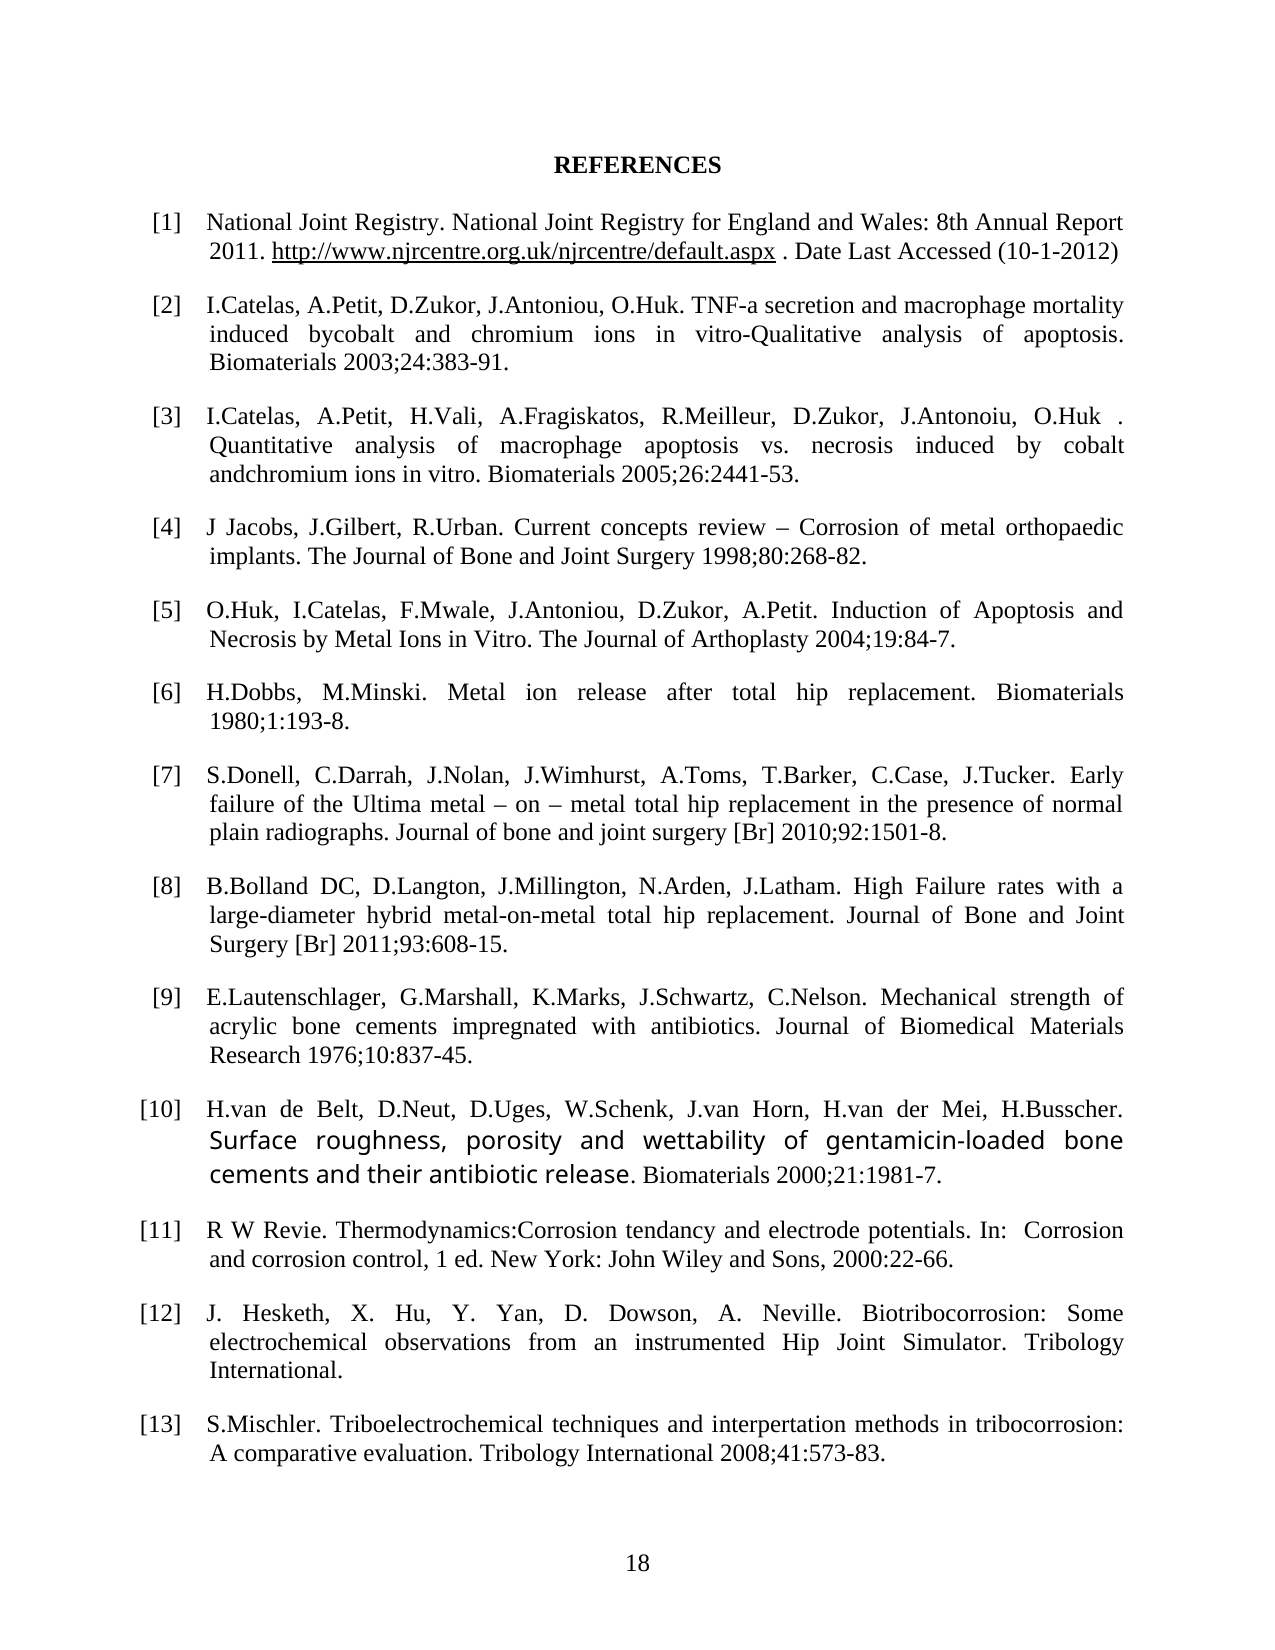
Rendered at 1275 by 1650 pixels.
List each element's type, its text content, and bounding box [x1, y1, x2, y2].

text [4] J Jacobs, J.Gilbert, R.Urban. Current concepts review – Corrosion of metal orthopaedic implants. The Journal of Bone and Joint Surgery 1998;80:268-82. [78, 512, 1125, 570]
text [10] H.van de Belt, D.Neut, D.Uges, W.Schenk, J.van Horn, H.van der Mei, H.Busscher. Surface roughness, porosity and wettability of gentamicin-loaded bone cements and their antibiotic release. Biomaterials 2000;21:1981-7. [78, 1094, 1125, 1191]
text [5] O.Huk, I.Catelas, F.Mwale, J.Antoniou, D.Zukor, A.Petit. Induction of Apoptosis and Necrosis by Metal Ions in Vitro. The Journal of Arthoplasty 2004;19:84-7. [78, 595, 1125, 652]
text [11] R W Revie. Thermodynamics:Corrosion tendancy and electrode potentials. In: Corrosion and corrosion control, 1 ed. New York: John Wiley and Sons, 2000:22-66. [78, 1216, 1125, 1273]
text [3] I.Catelas, A.Petit, H.Vali, A.Fragiskatos, R.Meilleur, D.Zukor, J.Antonoiu, O.Huk . Quantitative analysis of macrophage apoptosis vs. necrosis induced by cobalt andchromium ions in vitro. Biomaterials 2005;26:2441-53. [78, 401, 1125, 487]
text References [150, 150, 1125, 179]
text [13] S.Mischler. Triboelectrochemical techniques and interpertation methods in tribocorrosion: A comparative evaluation. Tribology International 2008;41:573-83. [78, 1409, 1125, 1467]
text [9] E.Lautenschlager, G.Marshall, K.Marks, J.Schwartz, C.Nelson. Mechanical strength of acrylic bone cements impregnated with antibiotics. Journal of Biomedical Materials Research 1976;10:837-45. [78, 982, 1125, 1069]
text [7] S.Donell, C.Darrah, J.Nolan, J.Wimhurst, A.Toms, T.Barker, C.Case, J.Tucker. Early failure of the Ultima metal – on – metal total hip replacement in the presence of normal plain radiographs. Journal of bone and joint surgery [Br] 2010;92:1501-8. [78, 760, 1125, 846]
text [12] J. Hesketh, X. Hu, Y. Yan, D. Dowson, A. Neville. Biotribocorrosion: Some electrochemical observations from an instrumented Hip Joint Simulator. Tribology International. [78, 1298, 1125, 1384]
text [8] B.Bolland DC, D.Langton, J.Millington, N.Arden, J.Latham. High Failure rates with a large-diameter hybrid metal-on-metal total hip replacement. Journal of Bone and Joint Surgery [Br] 2011;93:608-15. [78, 871, 1125, 957]
text [1] National Joint Registry. National Joint Registry for England and Wales: 8th Annual Report 2011. http://www.njrcentre.org.uk/njrcentre/default.aspx . Date Last Accessed (10-1-2012) [78, 207, 1125, 265]
text [6] H.Dobbs, M.Minski. Metal ion release after total hip replacement. Biomaterials 1980;1:193-8. [78, 677, 1125, 735]
text [2] I.Catelas, A.Petit, D.Zukor, J.Antoniou, O.Huk. TNF-a secretion and macrophage mortality induced bycobalt and chromium ions in vitro-Qualitative analysis of apoptosis. Biomaterials 2003;24:383-91. [78, 290, 1125, 376]
